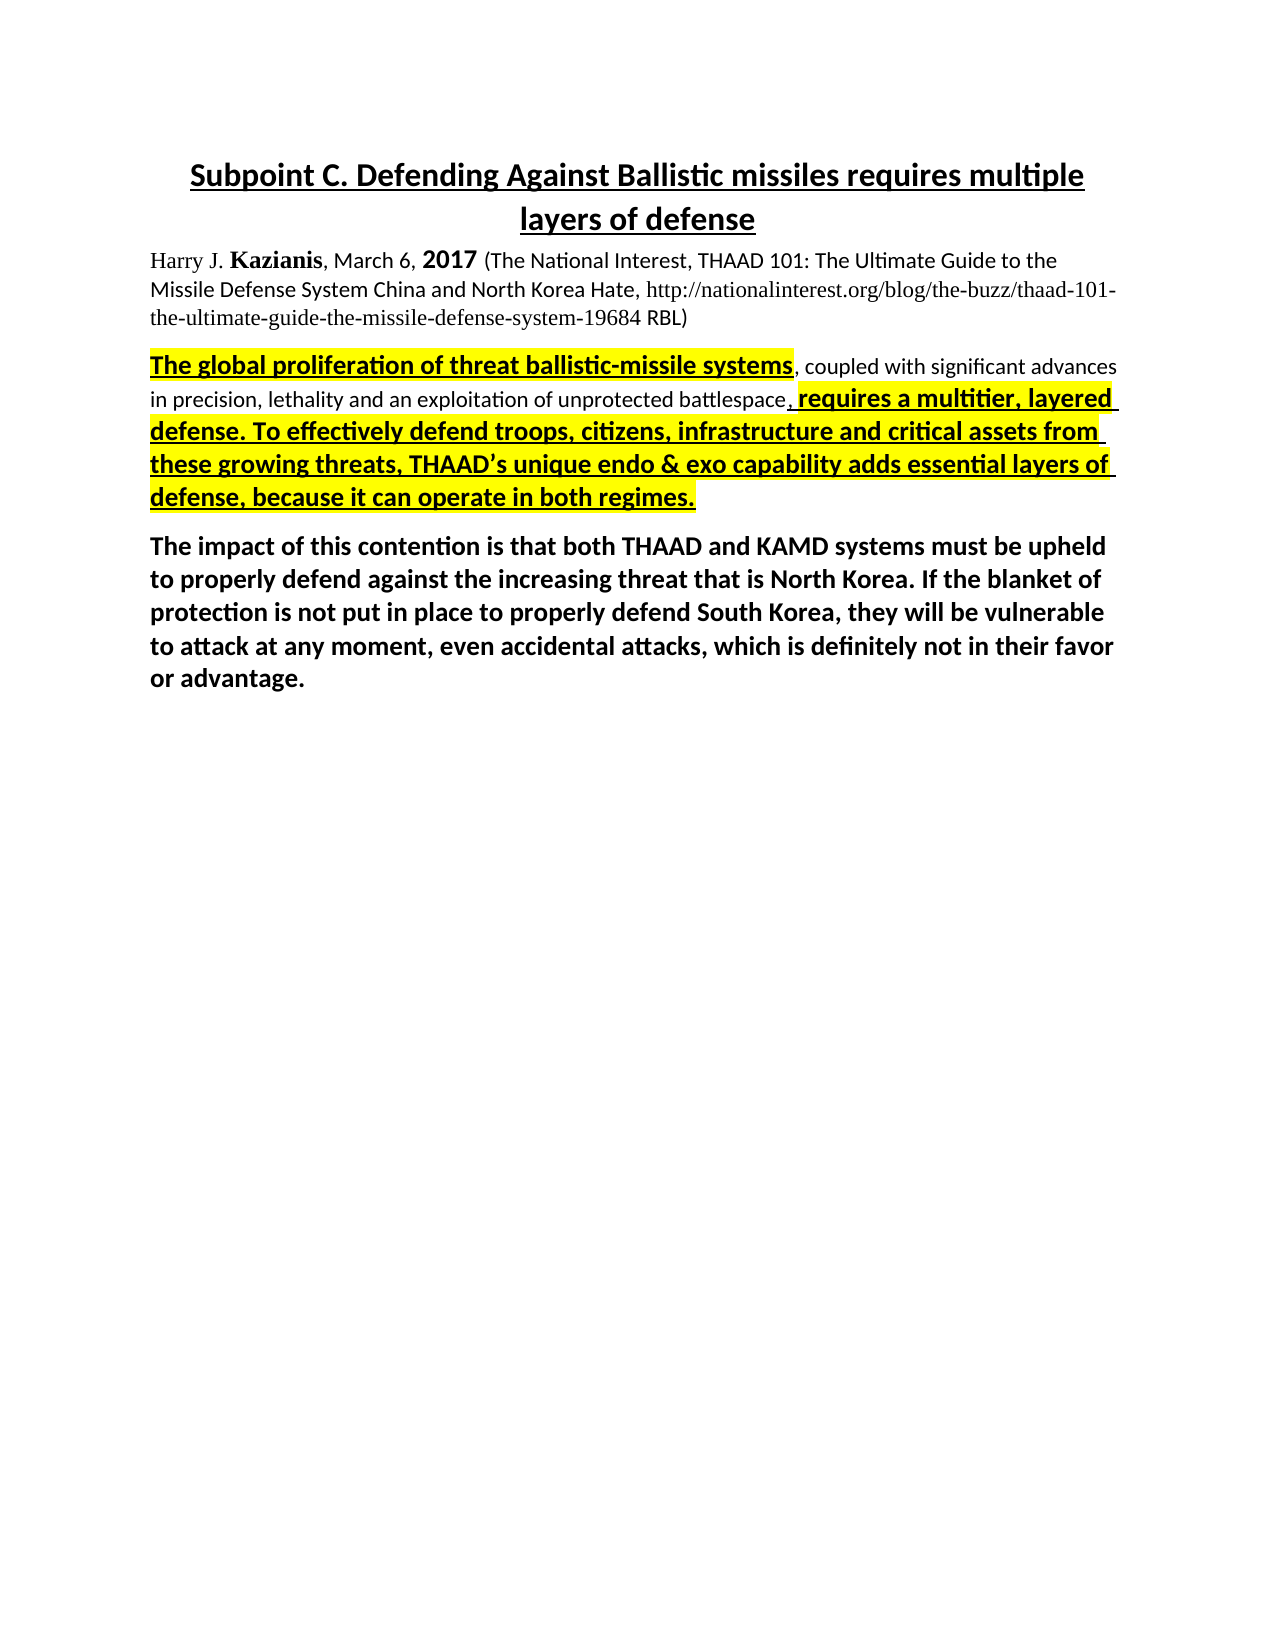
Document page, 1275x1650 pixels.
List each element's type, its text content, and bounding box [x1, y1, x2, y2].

text The impact of this contention is that both THAAD and KAMD systems must be upheld to properly defend against the increasing threat that is North Korea. If the blanket of protection is not put in place to properly defend South Korea, they will be vulnerable to attack at any moment, even accidental attacks, which is definitely not in their favor or advantage. [150, 529, 1125, 695]
text Harry J. Kazianis, March 6, 2017 (The National Interest, THAAD 101: The Ultimate Guide to the Missile Defense System China and North Korea Hate, http://nationalinterest.org/blog/the-buzz/thaad-101-the-ultimate-guide-the-missile-defense-system-19684 RBL) [150, 242, 1125, 331]
text The global proliferation of threat ballistic-missile systems, coupled with significant advances in precision, lethality and an exploitation of unprotected battlespace, requires a multitier, layered defense. To effectively defend troops, citizens, infrastructure and critical assets from these growing threats, THAAD’s unique endo & exo capability adds essential layers of defense, because it can operate in both regimes. [150, 348, 1125, 513]
subtitle Subpoint C. Defending Against Ballistic missiles requires multiple layers of defense [150, 154, 1125, 239]
